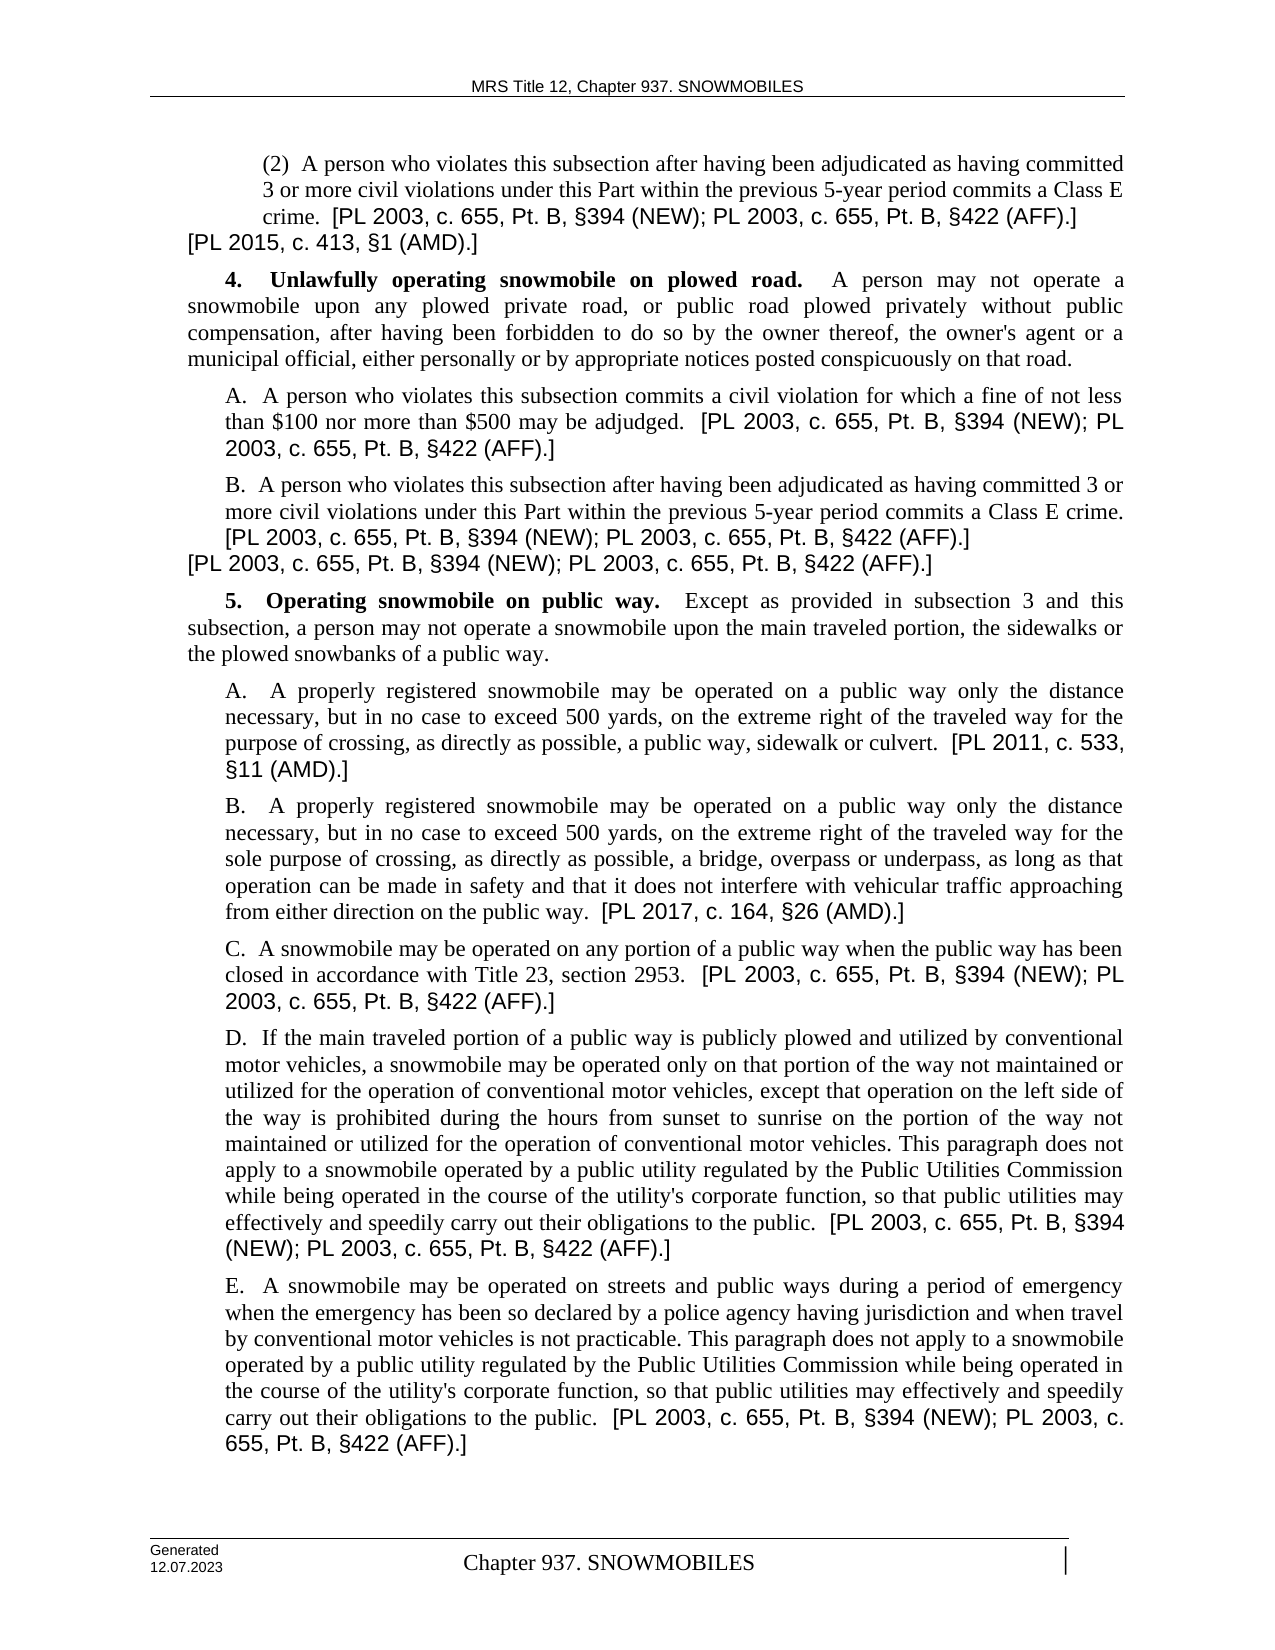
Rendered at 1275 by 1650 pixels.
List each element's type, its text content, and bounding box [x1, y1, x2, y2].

text A. A properly registered snowmobile may be operated on a public way only the distance necessary, but in no case to exceed 500 yards, on the extreme right of the traveled way for the purpose of crossing, as directly as possible, a public way, sidewalk or culvert. [PL 2011, c. 533, §11 (AMD).] [225, 677, 1125, 782]
text E. A snowmobile may be operated on streets and public ways during a period of emergency when the emergency has been so declared by a police agency having jurisdiction and when travel by conventional motor vehicles is not practicable. This paragraph does not apply to a snowmobile operated by a public utility regulated by the Public Utilities Commission while being operated in the course of the utility's corporate function, so that public utilities may effectively and speedily carry out their obligations to the public. [PL 2003, c. 655, Pt. B, §394 (NEW); PL 2003, c. 655, Pt. B, §422 (AFF).] [225, 1272, 1125, 1457]
text 4. Unlawfully operating snowmobile on plowed road. A person may not operate a snowmobile upon any plowed private road, or public road plowed privately without public compensation, after having been forbidden to do so by the owner thereof, the owner's agent or a municipal official, either personally or by appropriate notices posted conspicuously on that road. [187, 266, 1125, 371]
text 5. Operating snowmobile on public way. Except as provided in subsection 3 and this subsection, a person may not operate a snowmobile upon the main traveled portion, the sidewalks or the plowed snowbanks of a public way. [187, 587, 1125, 666]
text [PL 2003, c. 655, Pt. B, §394 (NEW); PL 2003, c. 655, Pt. B, §422 (AFF).] [187, 550, 1125, 577]
text B. A properly registered snowmobile may be operated on a public way only the distance necessary, but in no case to exceed 500 yards, on the extreme right of the traveled way for the sole purpose of crossing, as directly as possible, a bridge, overpass or underpass, as long as that operation can be made in safety and that it does not interfere with vehicular traffic approaching from either direction on the public way. [PL 2017, c. 164, §26 (AMD).] [225, 793, 1125, 924]
text B. A person who violates this subsection after having been adjudicated as having committed 3 or more civil violations under this Part within the previous 5-year period commits a Class E crime. [PL 2003, c. 655, Pt. B, §394 (NEW); PL 2003, c. 655, Pt. B, §422 (AFF).] [225, 471, 1125, 550]
text (2) A person who violates this subsection after having been adjudicated as having committed 3 or more civil violations under this Part within the previous 5-year period commits a Class E crime. [PL 2003, c. 655, Pt. B, §394 (NEW); PL 2003, c. 655, Pt. B, §422 (AFF).] [262, 150, 1125, 229]
text A. A person who violates this subsection commits a civil violation for which a fine of not less than $100 nor more than $500 may be adjudged. [PL 2003, c. 655, Pt. B, §394 (NEW); PL 2003, c. 655, Pt. B, §422 (AFF).] [225, 382, 1125, 461]
text D. If the main traveled portion of a public way is publicly plowed and utilized by conventional motor vehicles, a snowmobile may be operated only on that portion of the way not maintained or utilized for the operation of conventional motor vehicles, except that operation on the left side of the way is prohibited during the hours from sunset to sunrise on the portion of the way not maintained or utilized for the operation of conventional motor vehicles. This paragraph does not apply to a snowmobile operated by a public utility regulated by the Public Utilities Commission while being operated in the course of the utility's corporate function, so that public utilities may effectively and speedily carry out their obligations to the public. [PL 2003, c. 655, Pt. B, §394 (NEW); PL 2003, c. 655, Pt. B, §422 (AFF).] [225, 1024, 1125, 1262]
text [PL 2015, c. 413, §1 (AMD).] [187, 229, 1125, 256]
text C. A snowmobile may be operated on any portion of a public way when the public way has been closed in accordance with Title 23, section 2953. [PL 2003, c. 655, Pt. B, §394 (NEW); PL 2003, c. 655, Pt. B, §422 (AFF).] [225, 935, 1125, 1014]
